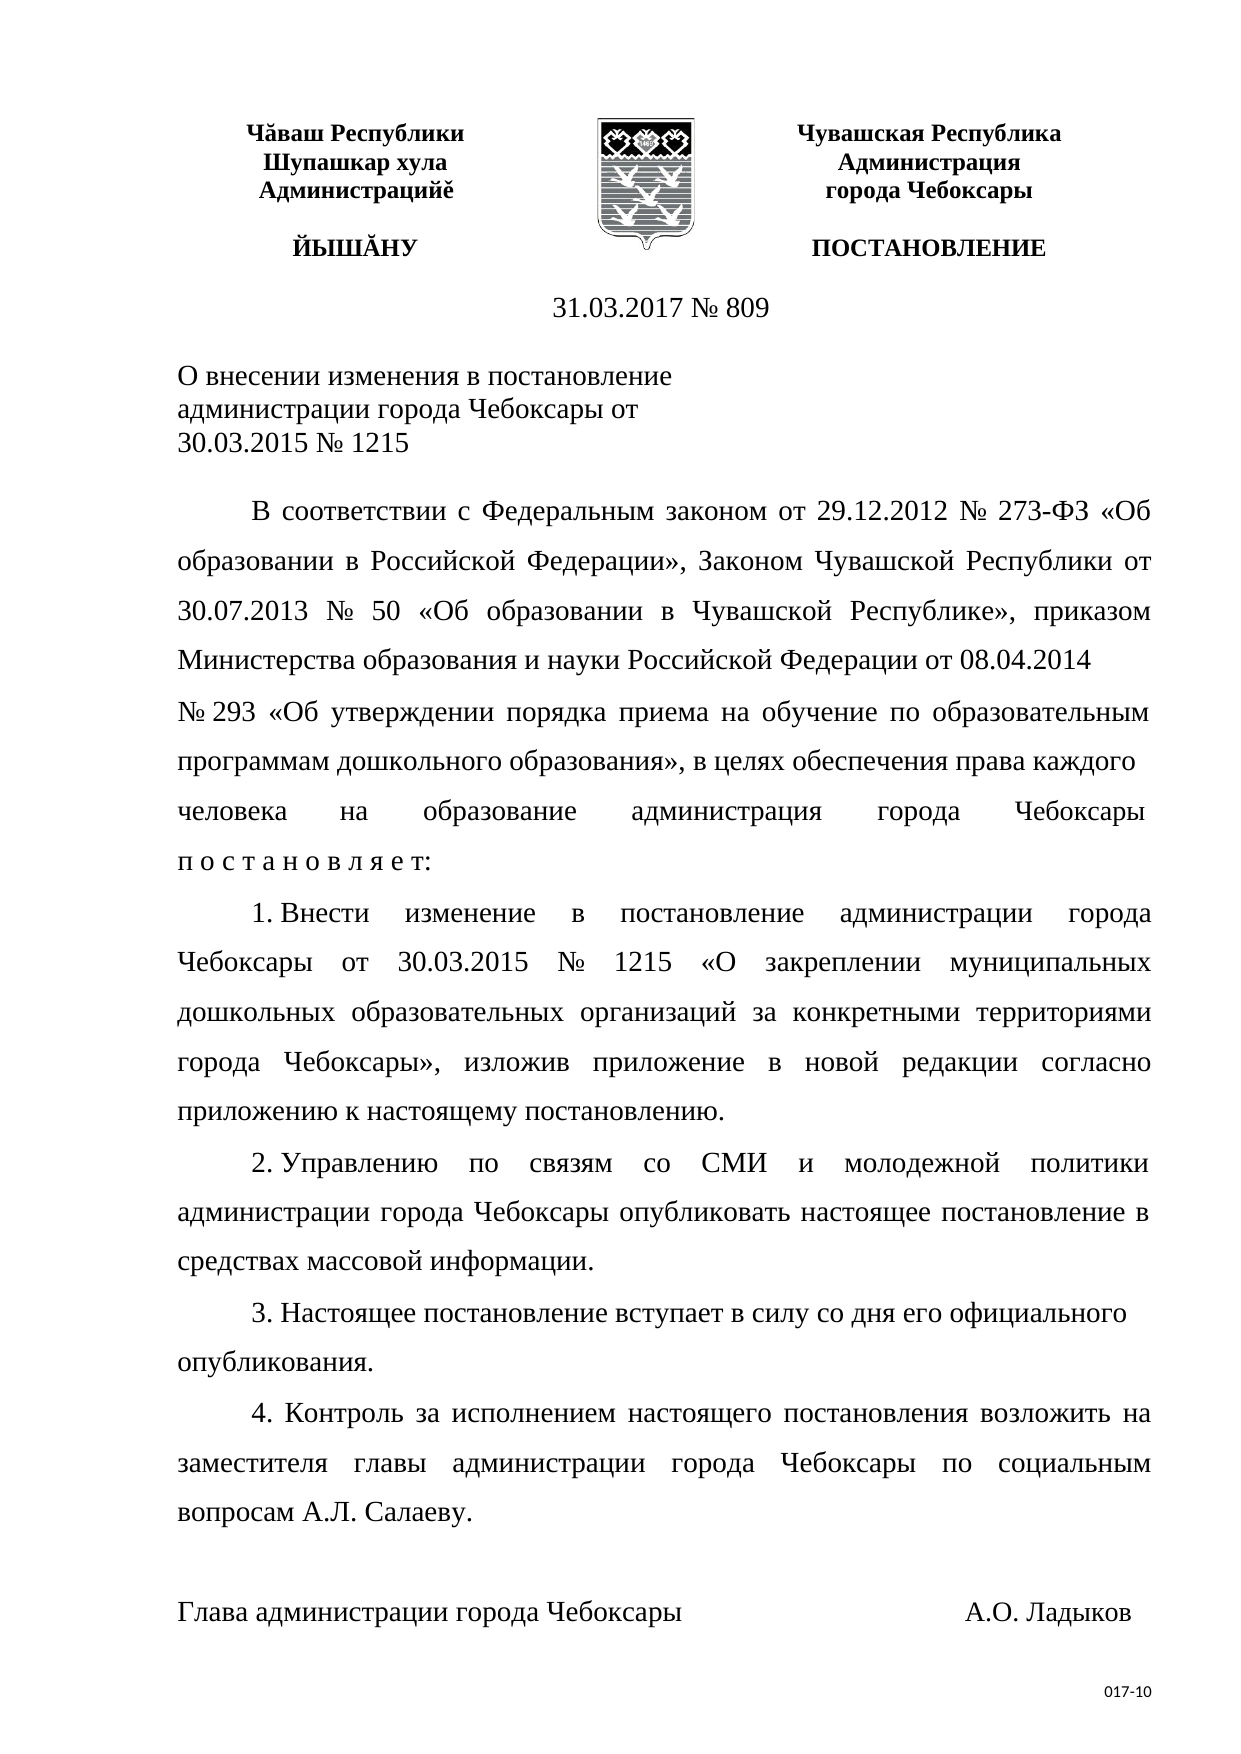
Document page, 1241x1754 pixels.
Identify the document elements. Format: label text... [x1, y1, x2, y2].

list 293 «Об утверждении порядка приема на обучение по образовательным программам дошкольного образования», в целях обеспечения права каждого [177, 694, 1150, 776]
text Глава администрации города Чебоксары А.О. Ладыков [177, 1594, 1152, 1627]
text О внесении изменения в постановление [177, 358, 1152, 391]
table_cell города Чебоксары [629, 176, 1069, 204]
list Контроль за исполнением настоящего постановления возложить на заместителя главы администрации города Чебоксары по социальным вопросам А.Л. Салаеву. [177, 1395, 1152, 1527]
table_cell ЙЫШĂНУ [240, 204, 629, 262]
table_header Чувашская Республика [629, 118, 1069, 147]
table_cell Шупашкар хула [240, 147, 629, 176]
table_cell ПОСТАНОВЛЕНИЕ [629, 204, 1069, 262]
list Управлению по связям со СМИ и молодежной политики администрации города Чебоксары опубликовать настоящее постановление в средствах массовой информации. [177, 1145, 1150, 1277]
text 017-10 [1104, 1681, 1152, 1702]
text человека на образование администрация города Чебоксары [177, 793, 1152, 826]
text администрации города Чебоксары от 30.03.2015 № 1215 [177, 393, 681, 458]
list о с т а н о в л я е т: [177, 843, 1152, 876]
list Настоящее постановление вступает в силу со дня его официального опубликования. [177, 1295, 1152, 1377]
table_cell Администрацийě [240, 176, 629, 204]
text 31.03.2017 № 809 [552, 291, 1152, 324]
text В соответствии с Федеральным законом от 29.12.2012 № 273-ФЗ «Об образовании в Российской Федерации», Законом Чувашской Республики от 30.07.2013 № 50 «Об образовании в Чувашской Республике», приказом Министерства образования и науки Российской Федерации от 08.04.2014 [177, 493, 1152, 676]
table_cell Администрация [629, 147, 1069, 176]
list Внести изменение в постановление администрации города Чебоксары от 30.03.2015 № 1215 «О закреплении муниципальных дошкольных образовательных организаций за конкретными территориями города Чебоксары», изложив приложение в новой редакции согласно приложению к настоящему постановлению. [177, 895, 1152, 1127]
table_header Чăваш Республики [240, 118, 629, 147]
